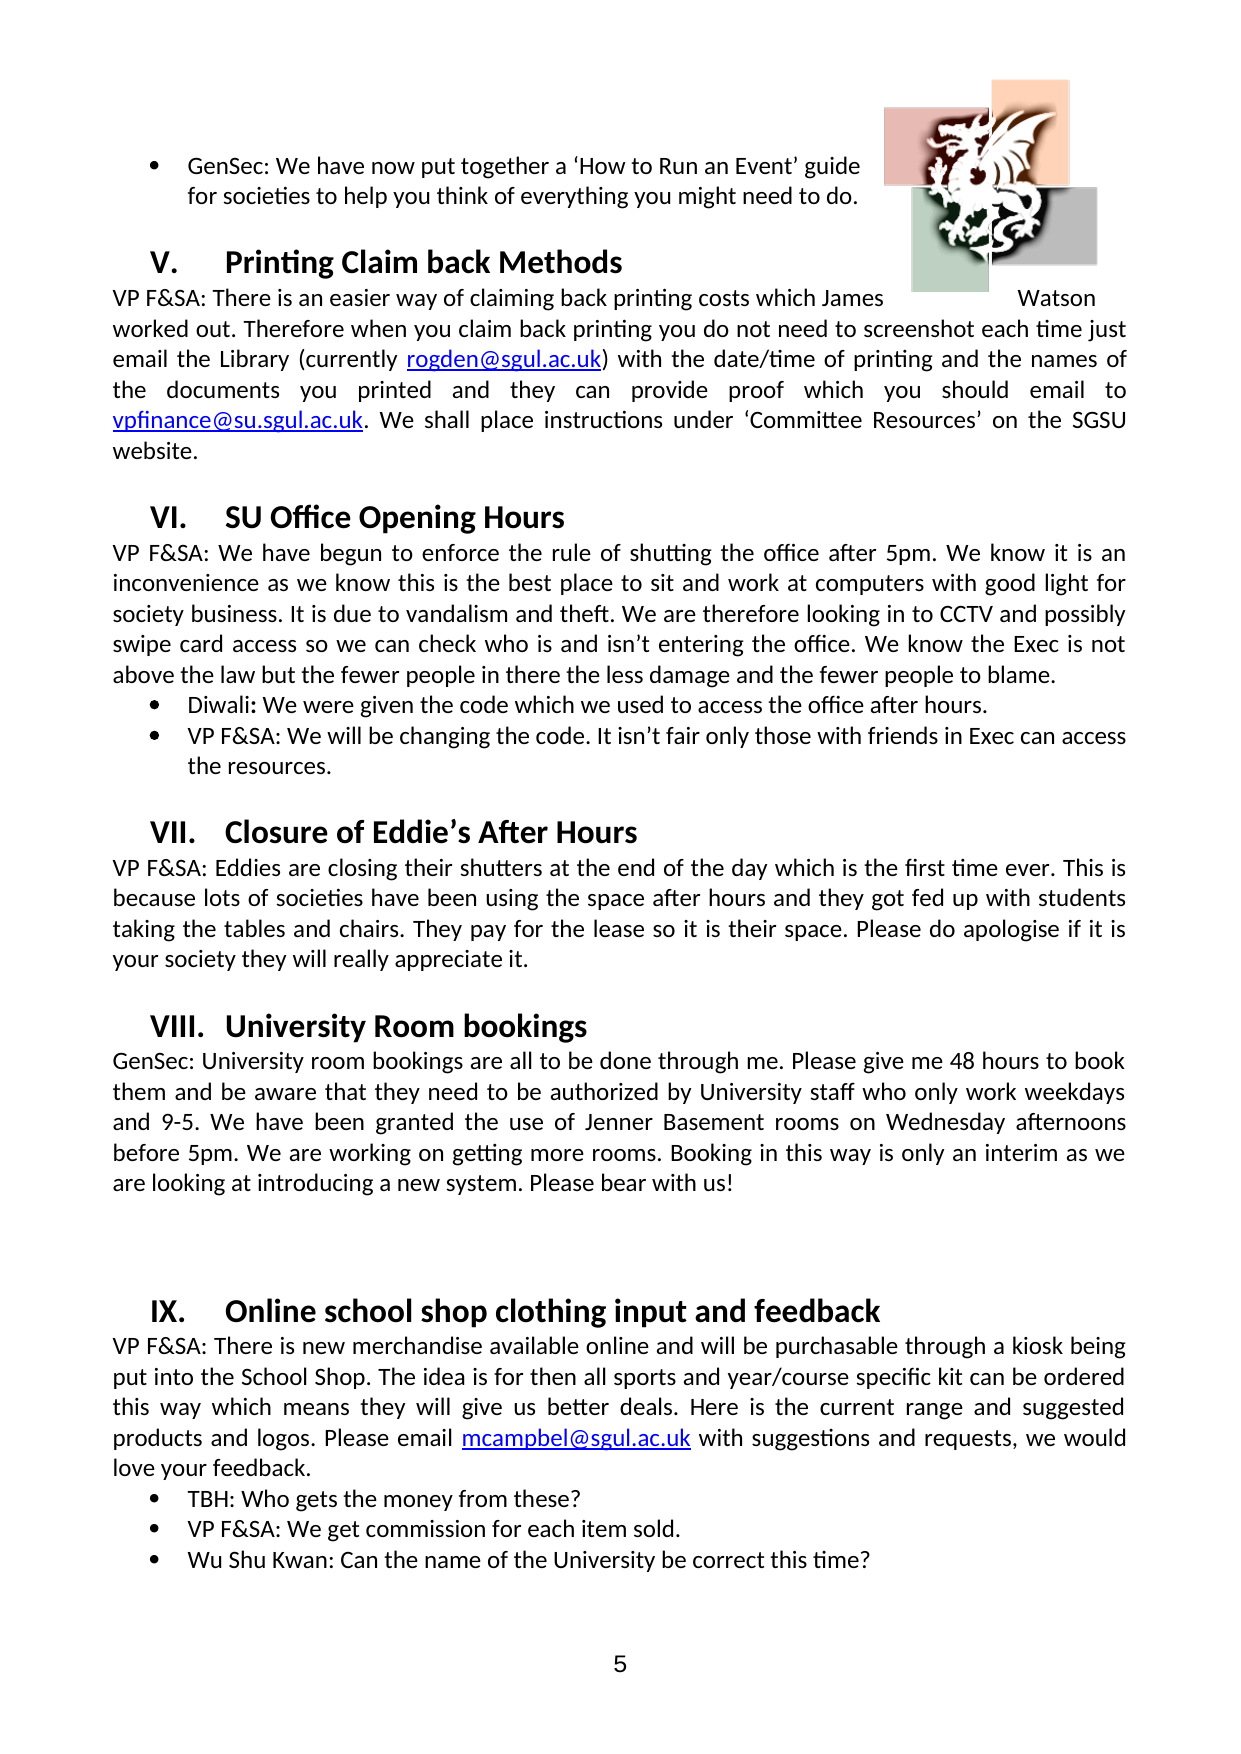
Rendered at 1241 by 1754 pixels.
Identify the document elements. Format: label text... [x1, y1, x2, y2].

list GenSec: We have now put together a ‘How to Run an Event’ guide for societies to help you think of everything you might need to do. [150, 150, 1128, 211]
text VP F&SA: There is an easier way of claiming back printing costs which James Watson worked out. Therefore when you claim back printing you do not need to screenshot each time just email the Library (currently rogden@sgul.ac.uk) with the date/time of printing and the names of the documents you printed and they can provide proof which you should email to vpfinance@su.sgul.ac.uk. We shall place instructions under ‘Committee Resources’ on the SGSU website. [112, 282, 1128, 465]
list VP F&SA: We will be changing the code. It isn’t fair only those with friends in Exec can access the resources. [150, 720, 1128, 781]
picture [879, 140, 1098, 185]
list University Room bookings [150, 1005, 1128, 1045]
text VP F&SA: We have begun to enforce the rule of shutting the office after 5pm. We know it is an inconvenience as we know this is the best place to sit and work at computers with good light for society business. It is due to vandalism and theft. We are therefore looking in to CCTV and possibly swipe card access so we can check who is and isn’t entering the office. We know the Exec is not above the law but the fewer people in there the less damage and the fewer people to blame. [112, 537, 1128, 689]
list Online school shop clothing input and feedback [150, 1289, 1128, 1330]
list Closure of Eddie’s After Hours [150, 811, 1128, 852]
list SU Office Opening Hours [150, 496, 1128, 537]
text VP F&SA: There is new merchandise available online and will be purchasable through a kiosk being put into the School Shop. The idea is for then all sports and year/course specific kit can be ordered this way which means they will give us better deals. Here is the current range and suggested products and logos. Please email mcampbel@sgul.ac.uk with suggestions and requests, we would love your feedback. [112, 1330, 1128, 1483]
list VP F&SA: We get commission for each item sold. [150, 1513, 1128, 1544]
list Wu Shu Kwan: Can the name of the University be correct this time? [150, 1544, 1128, 1574]
text GenSec: University room bookings are all to be done through me. Please give me 48 hours to book them and be aware that they need to be authorized by University staff who only work weekdays and 9-5. We have been granted the use of Jenner Basement rooms on Wednesday afternoons before 5pm. We are working on getting more rooms. Booking in this way is only an interim as we are looking at introducing a new system. Please bear with us! [112, 1045, 1128, 1198]
list Printing Claim back Methods [150, 242, 1128, 282]
text VP F&SA: Eddies are closing their shutters at the end of the day which is the first time ever. This is because lots of societies have been using the space after hours and they got fed up with students taking the tables and chairs. They pay for the lease so it is their space. Please do apologise if it is your society they will really appreciate it. [112, 852, 1128, 974]
list Diwali: We were given the code which we used to access the office after hours. [150, 689, 1128, 720]
list TBH: Who gets the money from these? [150, 1483, 1128, 1513]
